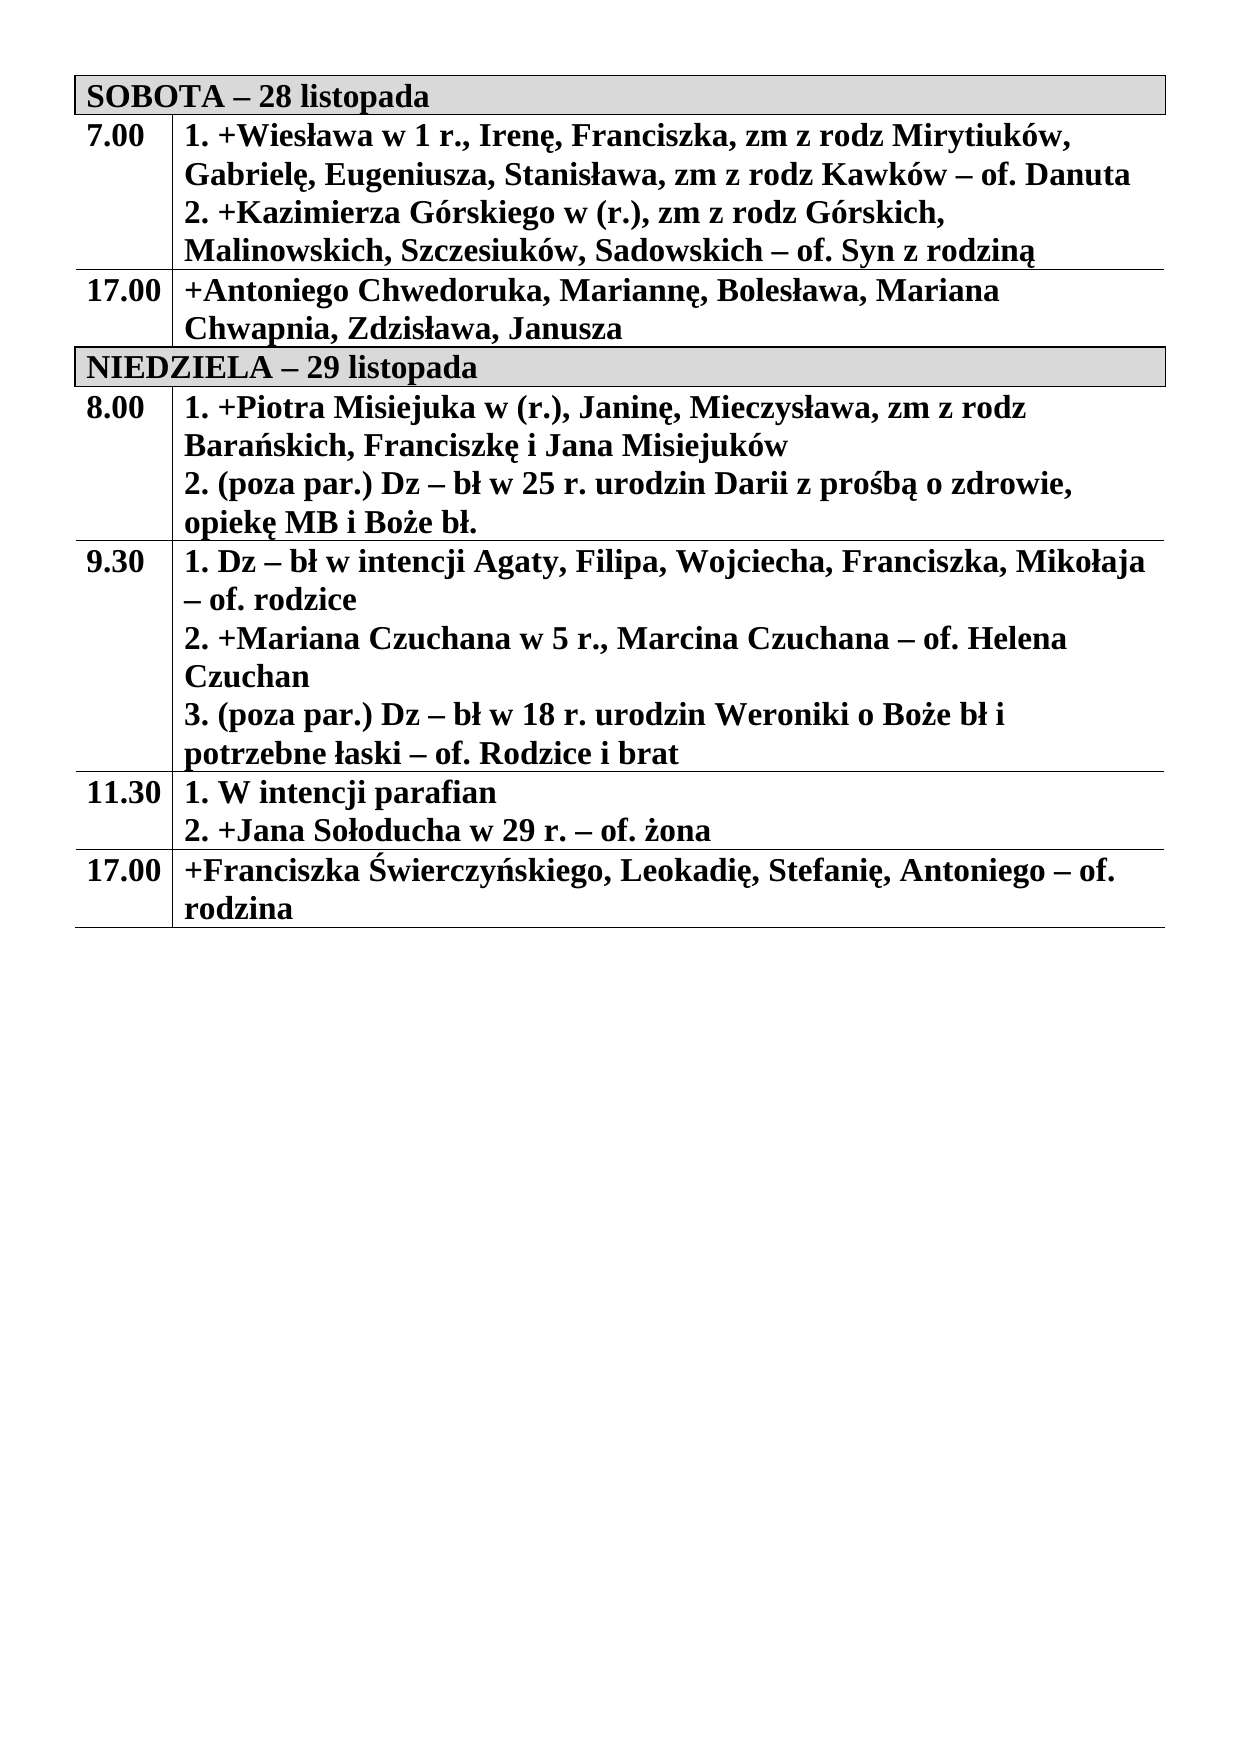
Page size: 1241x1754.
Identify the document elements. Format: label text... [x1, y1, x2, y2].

table_header SOBOTA – 28 listopada [76, 76, 1165, 114]
table_cell 17.00 [75, 269, 172, 346]
table_cell 1. +Piotra Misiejuka w (r.), Janinę, Mieczysława, zm z rodz Barańskich, Franciszkę i Jana Misiejuków 2. (poza par.) Dz – bł w 25 r. urodzin Darii z prośbą o zdrowie, opiekę MB i Boże bł. [173, 387, 1165, 540]
table_cell +Franciszka Świerczyńskiego, Leokadię, Stefanię, Antoniego – of. rodzina [173, 849, 1165, 927]
table_cell 7.00 [75, 115, 172, 269]
table_cell 9.30 [75, 540, 172, 771]
table_cell 8.00 [75, 387, 172, 540]
table_cell 1. Dz – bł w intencji Agaty, Filipa, Wojciecha, Franciszka, Mikołaja – of. rodzice 2. +Mariana Czuchana w 5 r., Marcina Czuchana – of. Helena Czuchan 3. (poza par.) Dz – bł w 18 r. urodzin Weroniki o Boże bł i potrzebne łaski – of. Rodzice i brat [173, 540, 1165, 771]
table_cell +Antoniego Chwedoruka, Mariannę, Bolesława, Mariana Chwapnia, Zdzisława, Janusza [173, 269, 1165, 346]
table_cell 1. W intencji parafian 2. +Jana Sołoducha w 29 r. – of. żona [173, 771, 1165, 849]
table_cell 1. +Wiesława w 1 r., Irenę, Franciszka, zm z rodz Mirytiuków, Gabrielę, Eugeniusza, Stanisława, zm z rodz Kawków – of. Danuta 2. +Kazimierza Górskiego w (r.), zm z rodz Górskich, Malinowskich, Szczesiuków, Sadowskich – of. Syn z rodziną [173, 115, 1165, 269]
table_cell 11.30 [75, 771, 172, 849]
table_cell NIEDZIELA – 29 listopada [76, 348, 1165, 386]
table_cell 17.00 [75, 849, 172, 927]
